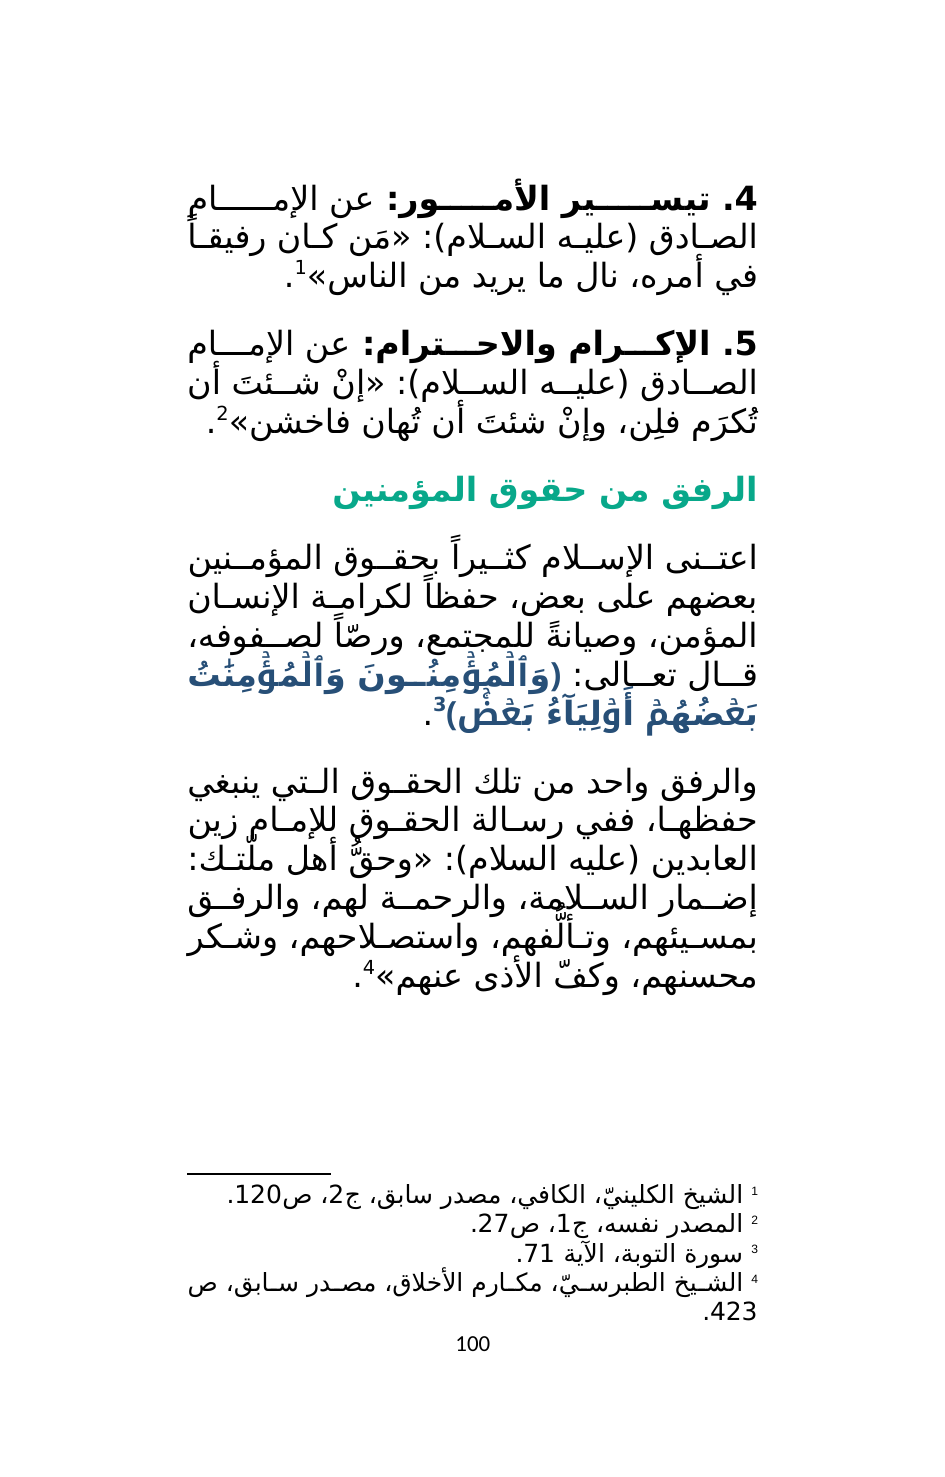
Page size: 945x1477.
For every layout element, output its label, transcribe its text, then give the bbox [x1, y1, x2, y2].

text الرفق من حقوق المؤمنين [187, 471, 758, 509]
text 5. الإكرام والاحترام: عن الإمام الصادق (عليه السلام): «إنْ شئتَ أن تُكرَم فلِن، وإنْ شئتَ أن تُهان فاخشن». [187, 325, 758, 441]
text 4. تيسير الأمور: عن الإمام الصادق (عليه السلام): «مَن كان رفيقاً في أمره، نال ما يريد من الناس». [187, 179, 758, 296]
text والرفق واحد من تلك الحقوق التي ينبغي حفظها، ففي رسالة الحقوق للإمام زين العابدين (عليه السلام): «وحقُّ أهل ملّتك: إضمار السلامة، والرحمة لهم، والرفق بمسيئهم، وتألُّفهم، واستصلاحهم، وشكر محسنهم، وكفّ الأذى عنهم». [187, 762, 758, 995]
text اعتنى الإسلام كثيراً بحقوق المؤمنين بعضهم على بعض، حفظاً لكرامة الإنسان المؤمن، وصيانةً للمجتمع، ورصّاً لصفوفه، قال تعالى: ﴿وَٱلۡمُؤۡمِنُونَ وَٱلۡمُؤۡمِنَٰتُ بَعۡضُهُمۡ أَوۡلِيَآءُ بَعۡضۚ﴾. [187, 539, 758, 733]
